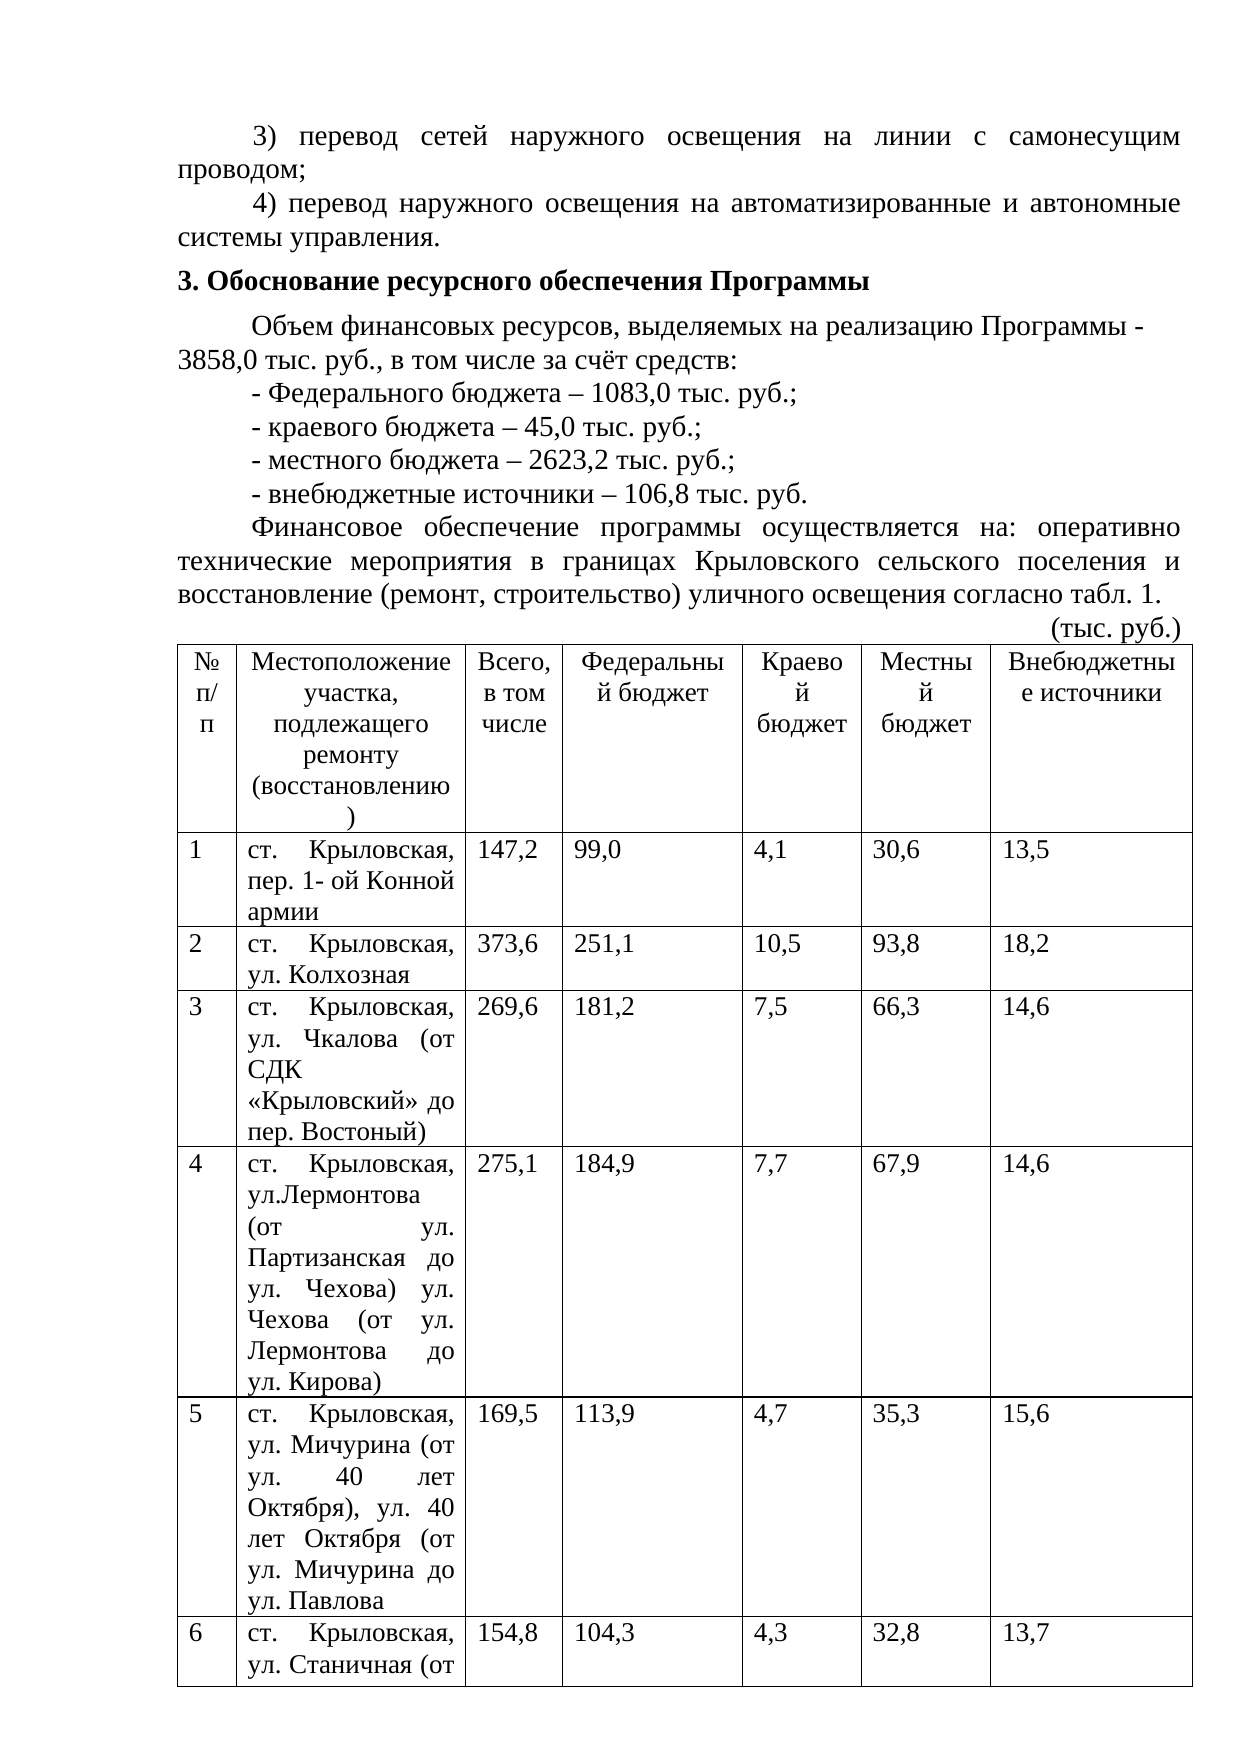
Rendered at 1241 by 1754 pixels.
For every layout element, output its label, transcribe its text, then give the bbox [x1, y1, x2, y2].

table_cell 181,2 [563, 991, 742, 1146]
table_cell 30,6 [862, 833, 990, 926]
table_cell 99,0 [563, 833, 742, 926]
table_cell 13,5 [991, 833, 1192, 926]
table_cell 3 [178, 991, 236, 1146]
table_cell 5 [178, 1398, 236, 1616]
text - местного бюджета – 2623,2 тыс. руб.; [177, 442, 1181, 476]
table_header Федеральный бюджет [563, 645, 742, 832]
table_cell ст. Крыловская, пер. 1- ой Конной армии [237, 833, 465, 926]
table_cell 251,1 [563, 927, 742, 989]
table_cell ст. Крыловская, ул. Колхозная [237, 927, 465, 989]
table_cell 6 [178, 1617, 236, 1686]
table_cell 13,7 [991, 1617, 1192, 1686]
table_cell 32,8 [862, 1617, 990, 1686]
text Объем финансовых ресурсов, выделяемых на реализацию Программы -3858,0 тыс. руб., в том числе за счёт средств: [177, 308, 1181, 375]
table_cell 93,8 [862, 927, 990, 989]
table_cell 14,6 [991, 1147, 1192, 1396]
table_header Местный бюджет [862, 645, 990, 832]
table_header Всего, в том числе [466, 645, 562, 832]
table_header Местоположение участка, подлежащего ремонту (восстановлению) [237, 645, 465, 832]
table_header Краевой бюджет [743, 645, 861, 832]
table_cell 113,9 [563, 1398, 742, 1616]
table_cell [237, 1617, 465, 1686]
table_cell ст. Крыловская, ул.Лермонтова (от ул. Партизанская до ул. Чехова) ул. Чехова (от ул. Лермонтова до ул. Кирова) [237, 1147, 465, 1396]
table_cell 4,1 [743, 833, 861, 926]
table_cell 4,3 [743, 1617, 861, 1686]
text - внебюджетные источники – 106,8 тыс. руб. [177, 476, 1181, 509]
table_cell 4 [178, 1147, 236, 1396]
subtitle 3. Обоснование ресурсного обеспечения Программы [177, 263, 1181, 297]
table_cell 184,9 [563, 1147, 742, 1396]
table_cell 66,3 [862, 991, 990, 1146]
table_cell 169,5 [466, 1398, 562, 1616]
table_cell 67,9 [862, 1147, 990, 1396]
text - Федерального бюджета – 1083,0 тыс. руб.; [177, 375, 1181, 409]
table_header № п/п [178, 645, 236, 832]
text 4) перевод наружного освещения на автоматизированные и автономные системы управления. [177, 185, 1181, 252]
table_cell 18,2 [991, 927, 1192, 989]
text - краевого бюджета – 45,0 тыс. руб.; [177, 409, 1181, 442]
table_cell 275,1 [466, 1147, 562, 1396]
table_cell 147,2 [466, 833, 562, 926]
text (тыс. руб.) [177, 610, 1181, 644]
table_cell 15,6 [991, 1398, 1192, 1616]
table_header Внебюджетные источники [991, 645, 1192, 832]
table_cell 35,3 [862, 1398, 990, 1616]
table_cell 7,7 [743, 1147, 861, 1396]
table_cell 269,6 [466, 991, 562, 1146]
text 3) перевод сетей наружного освещения на линии с самонесущим проводом; [177, 118, 1181, 185]
table_cell 4,7 [743, 1398, 861, 1616]
table_cell 14,6 [991, 991, 1192, 1146]
table_cell 2 [178, 927, 236, 989]
table_cell 104,3 [563, 1617, 742, 1686]
table_cell 7,5 [743, 991, 861, 1146]
table_cell 154,8 [466, 1617, 562, 1686]
table_cell 1 [178, 833, 236, 926]
table_cell 373,6 [466, 927, 562, 989]
table_cell 10,5 [743, 927, 861, 989]
text Финансовое обеспечение программы осуществляется на: оперативно технические мероприятия в границах Крыловского сельского поселения и восстановление (ремонт, строительство) уличного освещения согласно табл. 1. [177, 509, 1181, 610]
table_cell ст. Крыловская, ул. Чкалова (от СДК «Крыловский» до пер. Востоный) [237, 991, 465, 1146]
table_cell ст. Крыловская, ул. Мичурина (от ул. 40 лет Октября), ул. 40 лет Октября (от ул. Мичурина до ул. Павлова [237, 1398, 465, 1616]
